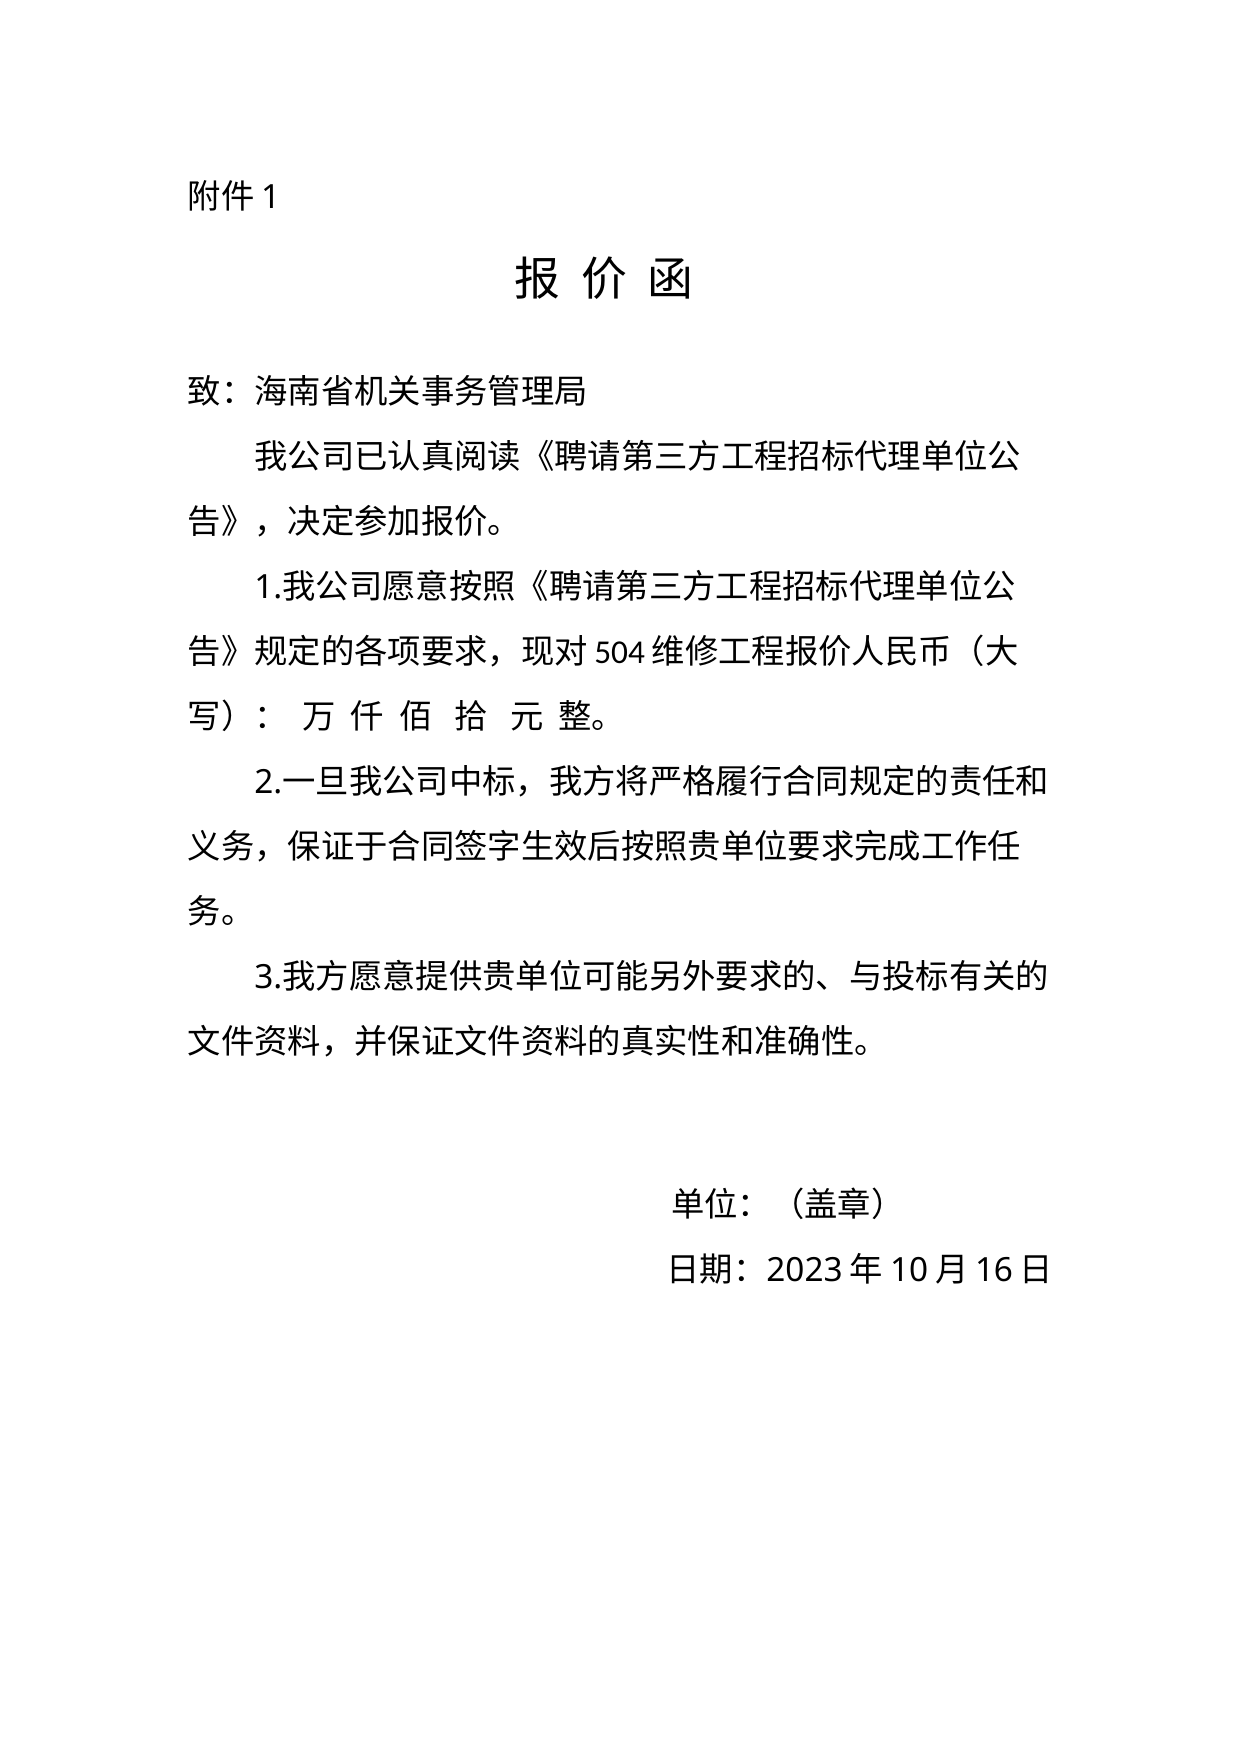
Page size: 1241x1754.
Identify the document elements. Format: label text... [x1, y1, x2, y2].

text 附件1 [187, 162, 1020, 227]
text 2.一旦我公司中标，我方将严格履行合同规定的责任和义务，保证于合同签字生效后按照贵单位要求完成工作任务。 [187, 747, 1053, 942]
text 我公司已认真阅读《聘请第三方工程招标代理单位公告》，决定参加报价。 [187, 422, 1053, 552]
text 1.我公司愿意按照《聘请第三方工程招标代理单位公告》规定的各项要求，现对504维修工程报价人民币（大写）： 万 仟 佰 拾 元 整。 [187, 552, 1053, 747]
text 日期：2023年 10月16日 [187, 1234, 1053, 1299]
text 3.我方愿意提供贵单位可能另外要求的、与投标有关的文件资料，并保证文件资料的真实性和准确性。 [187, 942, 1053, 1072]
text 单位：（盖章） [187, 1169, 1053, 1234]
text 报 价 函 [187, 227, 1020, 324]
text 致：海南省机关事务管理局 [187, 357, 1053, 422]
